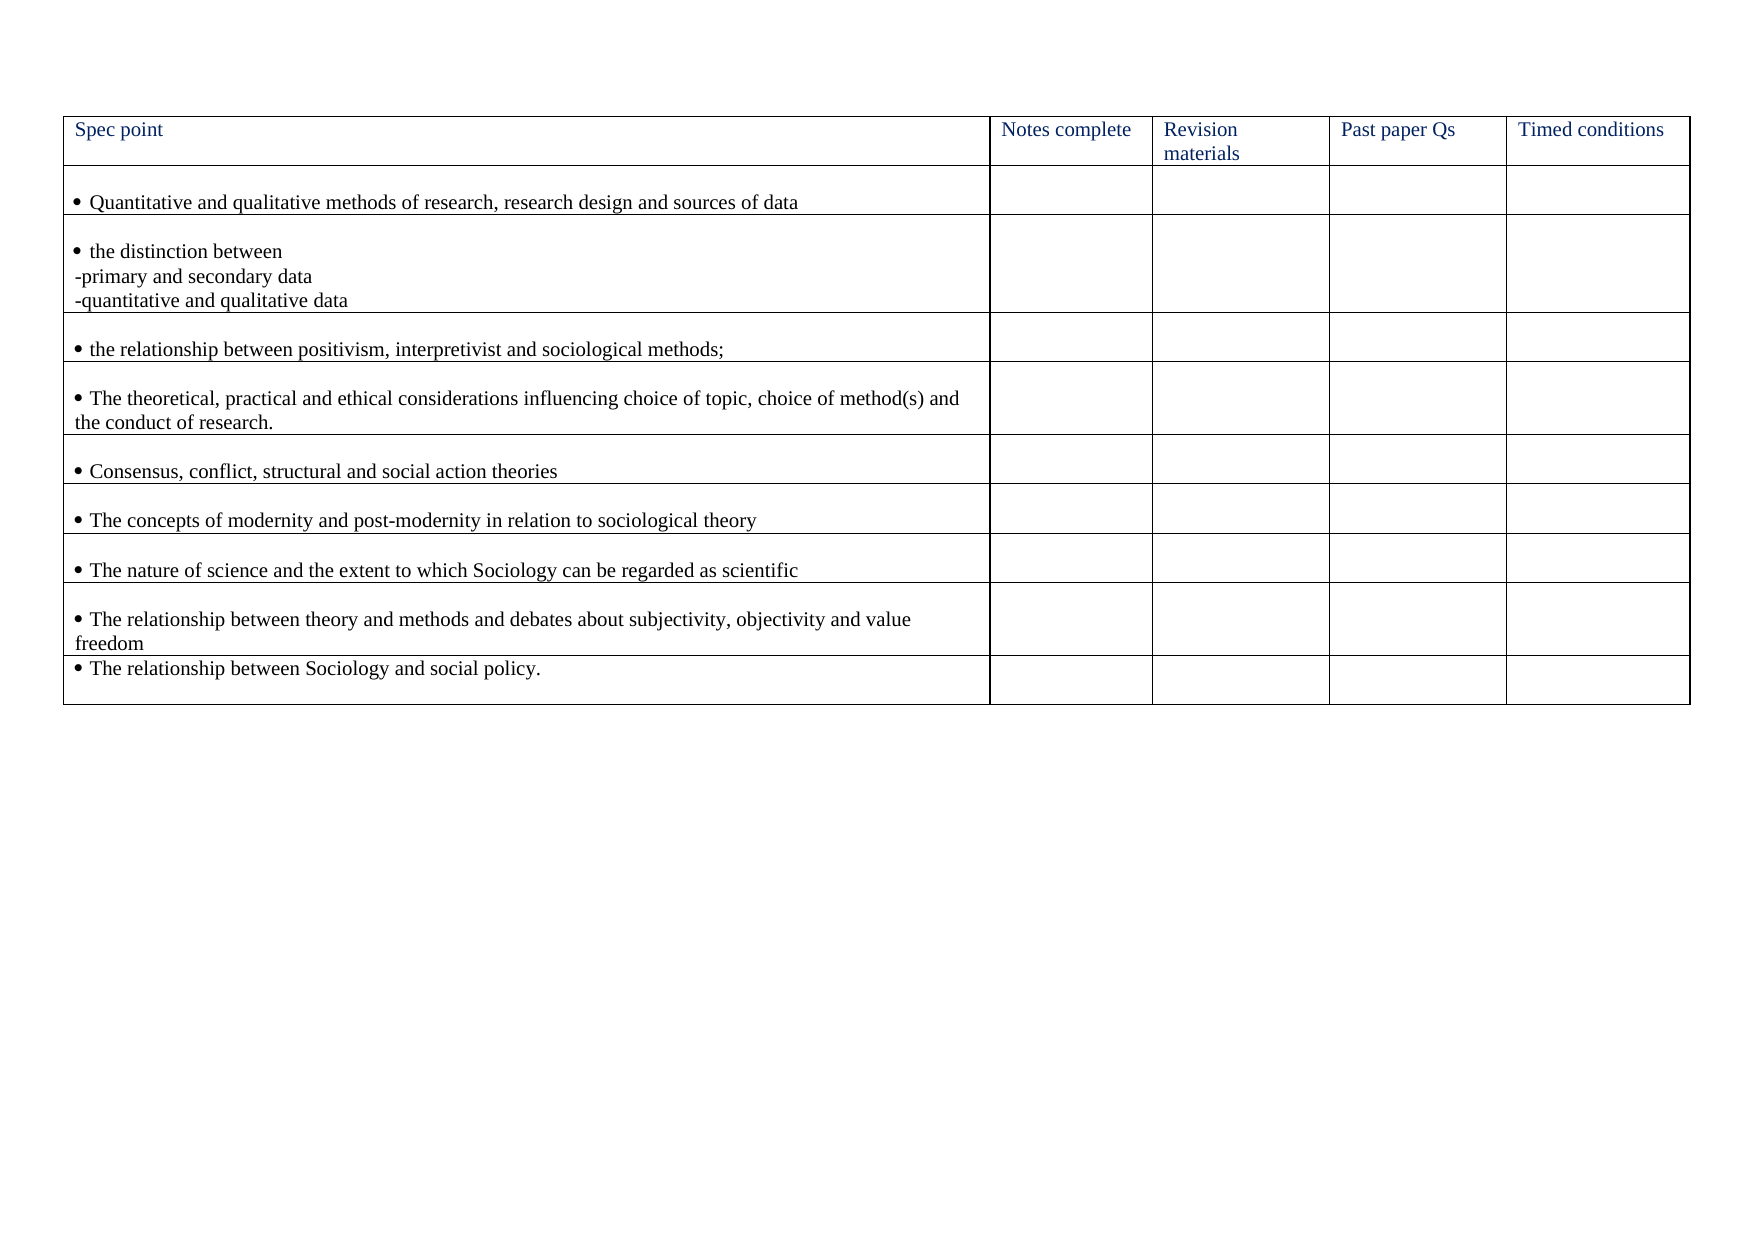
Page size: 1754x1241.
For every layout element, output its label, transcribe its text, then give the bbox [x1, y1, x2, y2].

table_cell [1330, 534, 1506, 582]
table_cell [1153, 583, 1329, 655]
table_header Notes complete [991, 117, 1152, 165]
table_cell [991, 313, 1152, 361]
table_cell [1330, 484, 1506, 532]
table_cell [1507, 215, 1689, 312]
table_cell [991, 534, 1152, 582]
table_cell [1507, 166, 1689, 214]
table_cell [991, 166, 1152, 214]
table_cell [1153, 313, 1329, 361]
table_cell [991, 362, 1152, 434]
table_cell The concepts of modernity and post-modernity in relation to sociological theory [64, 484, 989, 532]
table_cell [1507, 534, 1689, 582]
table_cell [991, 656, 1152, 704]
table_cell Quantitative and qualitative methods of research, research design and sources of data [64, 166, 989, 214]
table_cell [1330, 656, 1506, 704]
table_cell the distinction between -primary and secondary data -quantitative and qualitative data [64, 215, 989, 312]
table_cell [1330, 362, 1506, 434]
table_cell [1507, 435, 1689, 483]
table_cell [1153, 435, 1329, 483]
table_cell [1330, 583, 1506, 655]
table_cell [1153, 362, 1329, 434]
table_cell The nature of science and the extent to which Sociology can be regarded as scientific [64, 534, 989, 582]
table_cell the relationship between positivism, interpretivist and sociological methods; [64, 313, 989, 361]
table_header Spec point [64, 117, 989, 165]
table_cell [1153, 215, 1329, 312]
table_header Timed conditions [1507, 117, 1689, 165]
table_cell [1330, 215, 1506, 312]
table_cell The theoretical, practical and ethical considerations influencing choice of topic, choice of method(s) and the conduct of research. [64, 362, 989, 434]
table_cell [1507, 313, 1689, 361]
table_cell [1153, 484, 1329, 532]
table_cell [991, 215, 1152, 312]
table_cell [1330, 435, 1506, 483]
table_cell [991, 484, 1152, 532]
table_cell [1153, 166, 1329, 214]
table_cell [1507, 362, 1689, 434]
table_cell The relationship between Sociology and social policy. [64, 656, 989, 704]
table_cell [1507, 484, 1689, 532]
table_cell [991, 583, 1152, 655]
table_cell The relationship between theory and methods and debates about subjectivity, objectivity and value freedom [64, 583, 989, 655]
table_cell [1330, 313, 1506, 361]
table_cell [1153, 656, 1329, 704]
table_cell [1507, 583, 1689, 655]
table_cell [1153, 534, 1329, 582]
table_cell Consensus, conflict, structural and social action theories [64, 435, 989, 483]
table_header Past paper Qs [1330, 117, 1506, 165]
table_cell [1507, 656, 1689, 704]
table_header Revision materials [1153, 117, 1329, 165]
table_cell [991, 435, 1152, 483]
table_cell [1330, 166, 1506, 214]
